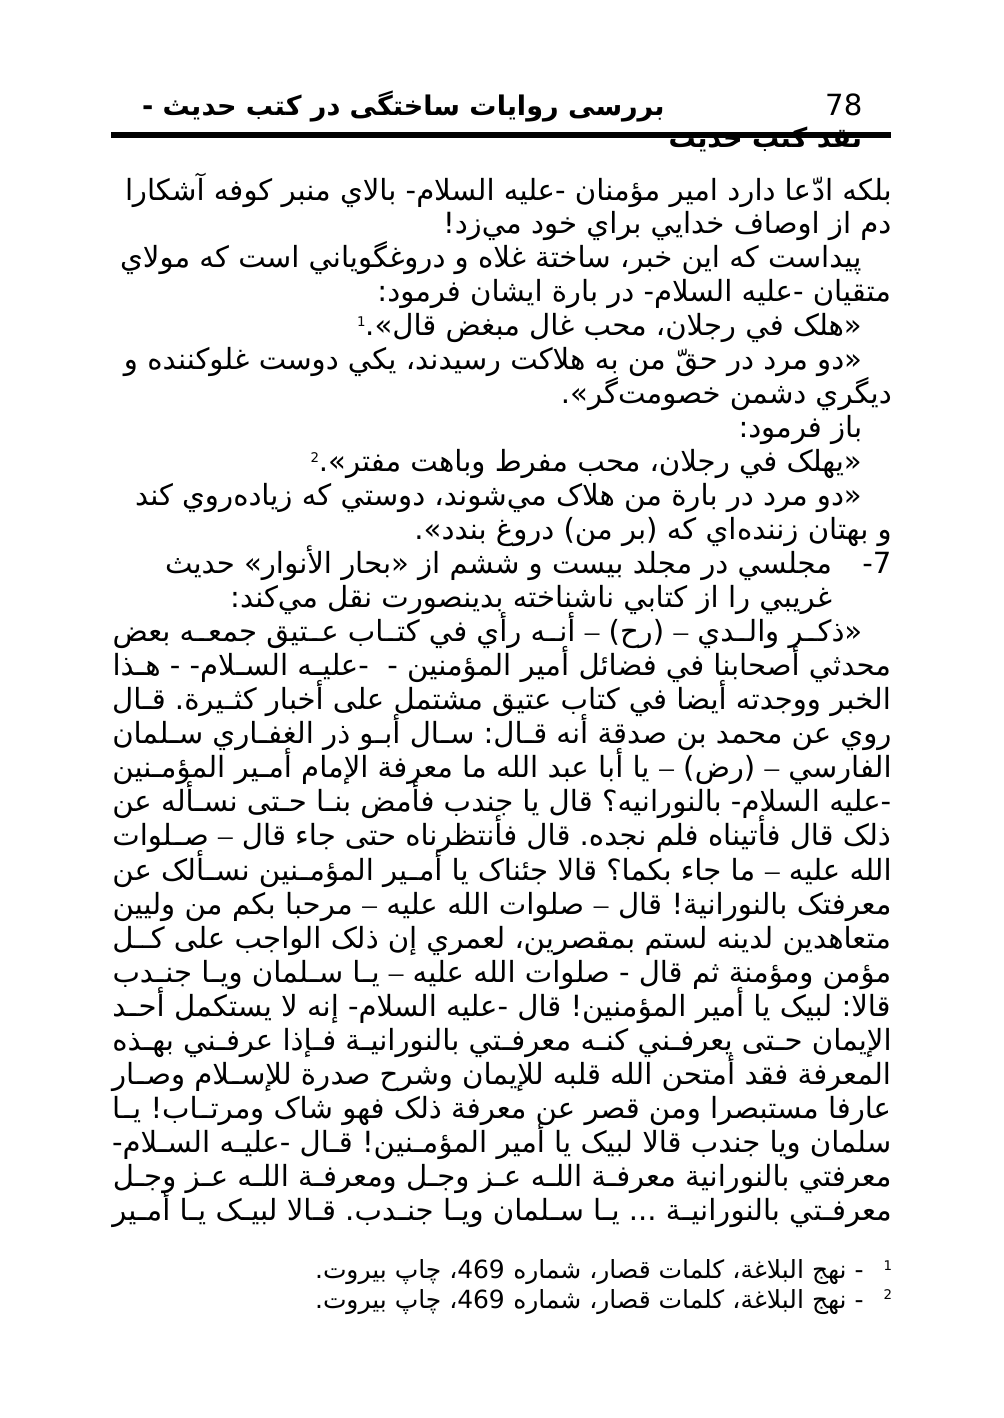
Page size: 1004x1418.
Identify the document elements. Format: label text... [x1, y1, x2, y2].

text «دو مرد در حقّ من به هلاکت رسيدند، يکي دوست غلوکننده و ديگري دشمن خصومت‌گر». [112, 343, 892, 411]
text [112, 614, 892, 1227]
text «هلک في رجلان، محب غال مبغض قال». [112, 309, 892, 343]
text باز فرمود: [112, 411, 892, 444]
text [112, 173, 892, 241]
text «دو مرد در بارة من هلاک مي‌شوند، دوستي که زياده‌روي کند و بهتان زننده‌اي که (بر من) دروغ بندد». [112, 478, 892, 546]
text «يهلک في رجلان، محب مفرط وباهت مفتر». [112, 444, 892, 478]
text پيداست که اين خبر، ساختة غلاه و دروغگوياني است که مولاي متقيان -عليه السلام- در بارة ايشان فرمود: [112, 241, 892, 309]
list مجلسي در مجلد بيست و ششم از «بحار الأنوار» حديث غريبي را از کتابي ناشناخته بدينصورت نقل مي‌کند: [112, 546, 862, 614]
